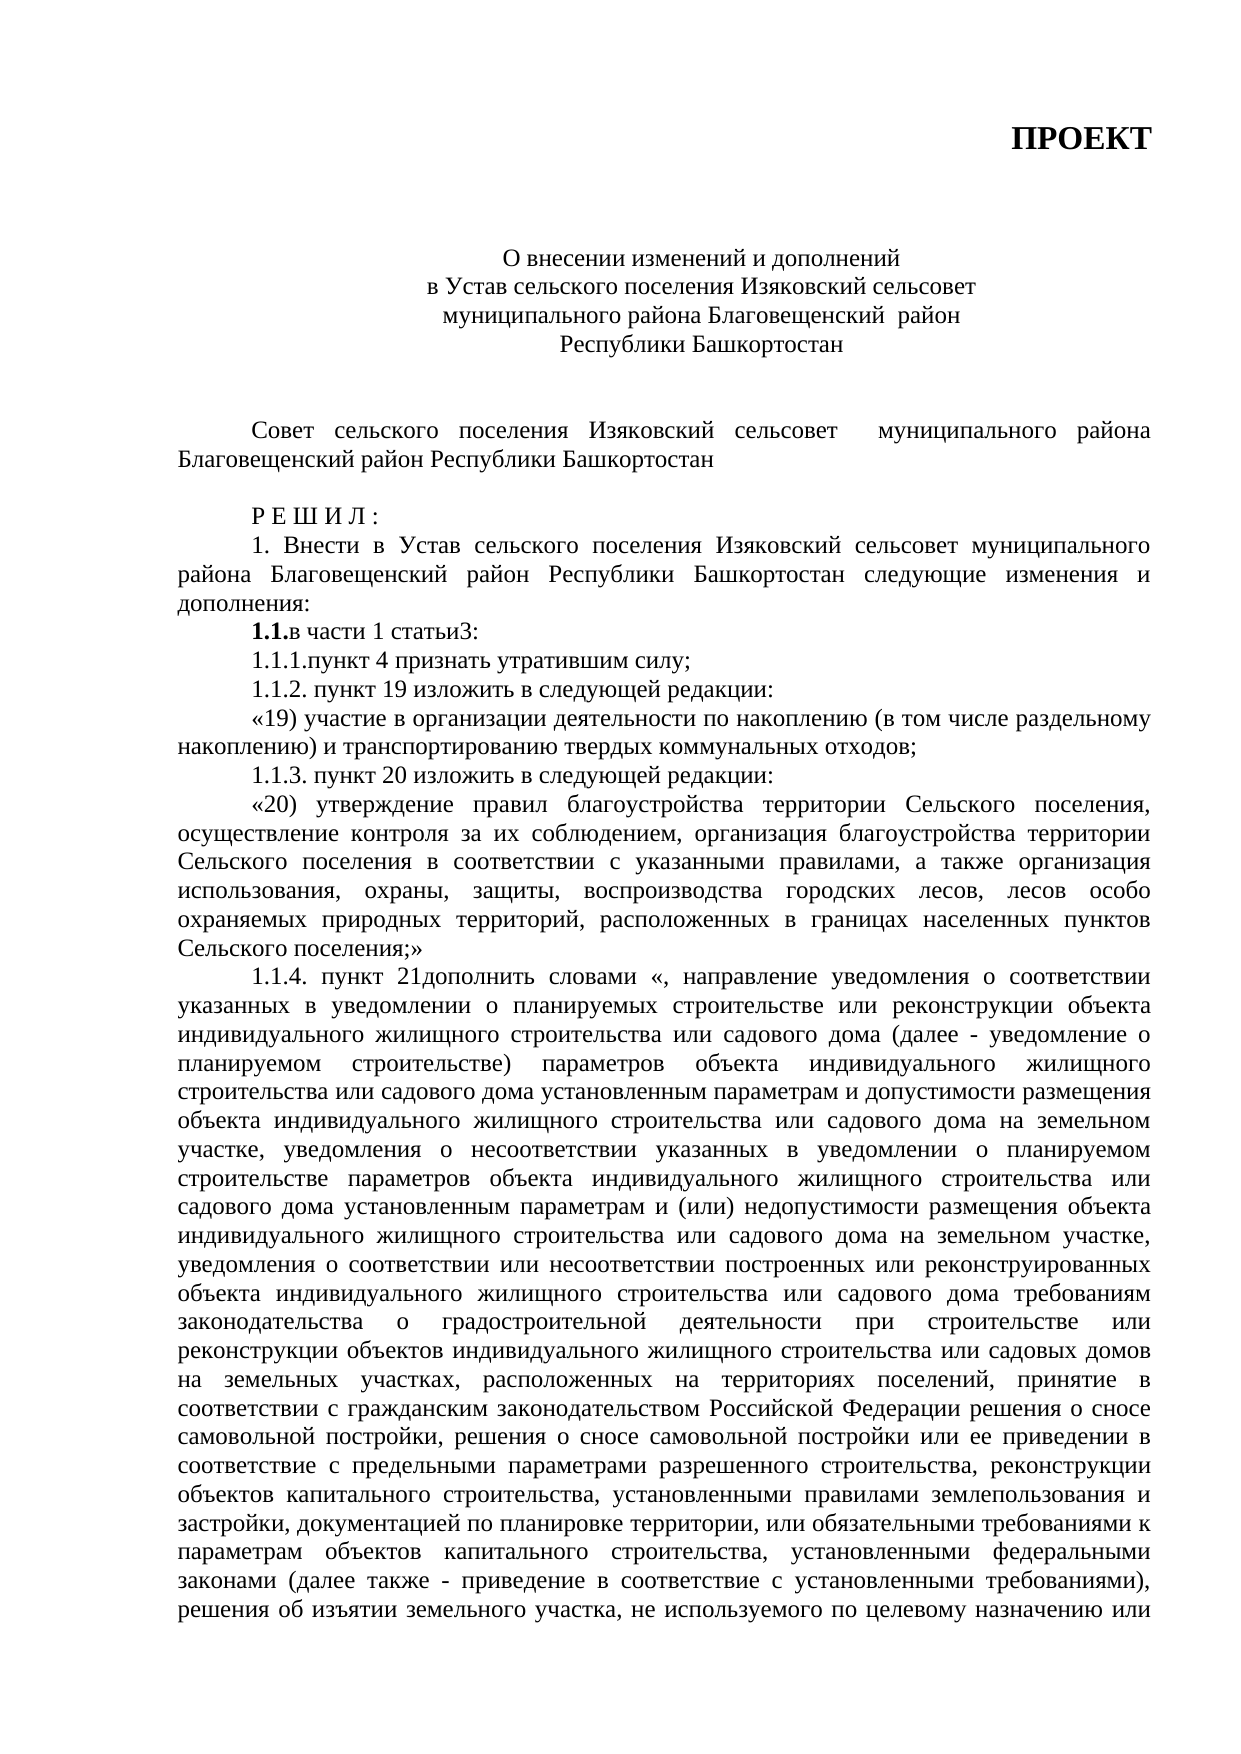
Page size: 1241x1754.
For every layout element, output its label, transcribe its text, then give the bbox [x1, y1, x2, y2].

text Р Е Ш И Л : [177, 501, 1152, 530]
text «19) участие в организации деятельности по накоплению (в том числе раздельному накоплению) и транспортированию твердых коммунальных отходов; [177, 703, 1152, 760]
text 1. Внести в Устав сельского поселения Изяковский сельсовет муниципального района Благовещенский район Республики Башкортостан следующие изменения и дополнения: [177, 530, 1152, 616]
text ПРОЕКТ [177, 118, 1152, 156]
text в Устав сельского поселения Изяковский сельсовет [177, 271, 1152, 300]
text 1.1.3. пункт 20 изложить в следующей редакции: [177, 760, 1152, 789]
text Совет сельского поселения Изяковский сельсовет муниципального района Благовещенский район Республики Башкортостан [177, 415, 1152, 473]
text «20) утверждение правил благоустройства территории Сельского поселения, осуществление контроля за их соблюдением, организация благоустройства территории Сельского поселения в соответствии с указанными правилами, а также организация использования, охраны, защиты, воспроизводства городских лесов, лесов особо охраняемых природных территорий, расположенных в границах населенных пунктов Сельского поселения;» [177, 789, 1152, 961]
text муниципального района Благовещенский район [177, 300, 1152, 329]
text 1.1.в части 1 статьи3: [177, 616, 1152, 645]
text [177, 961, 1152, 1623]
text 1.1.2. пункт 19 изложить в следующей редакции: [177, 674, 1152, 703]
text Республики Башкортостан [177, 329, 1152, 358]
text О внесении изменений и дополнений [177, 243, 1152, 271]
text 1.1.1.пункт 4 признать утратившим силу; [177, 645, 1152, 674]
